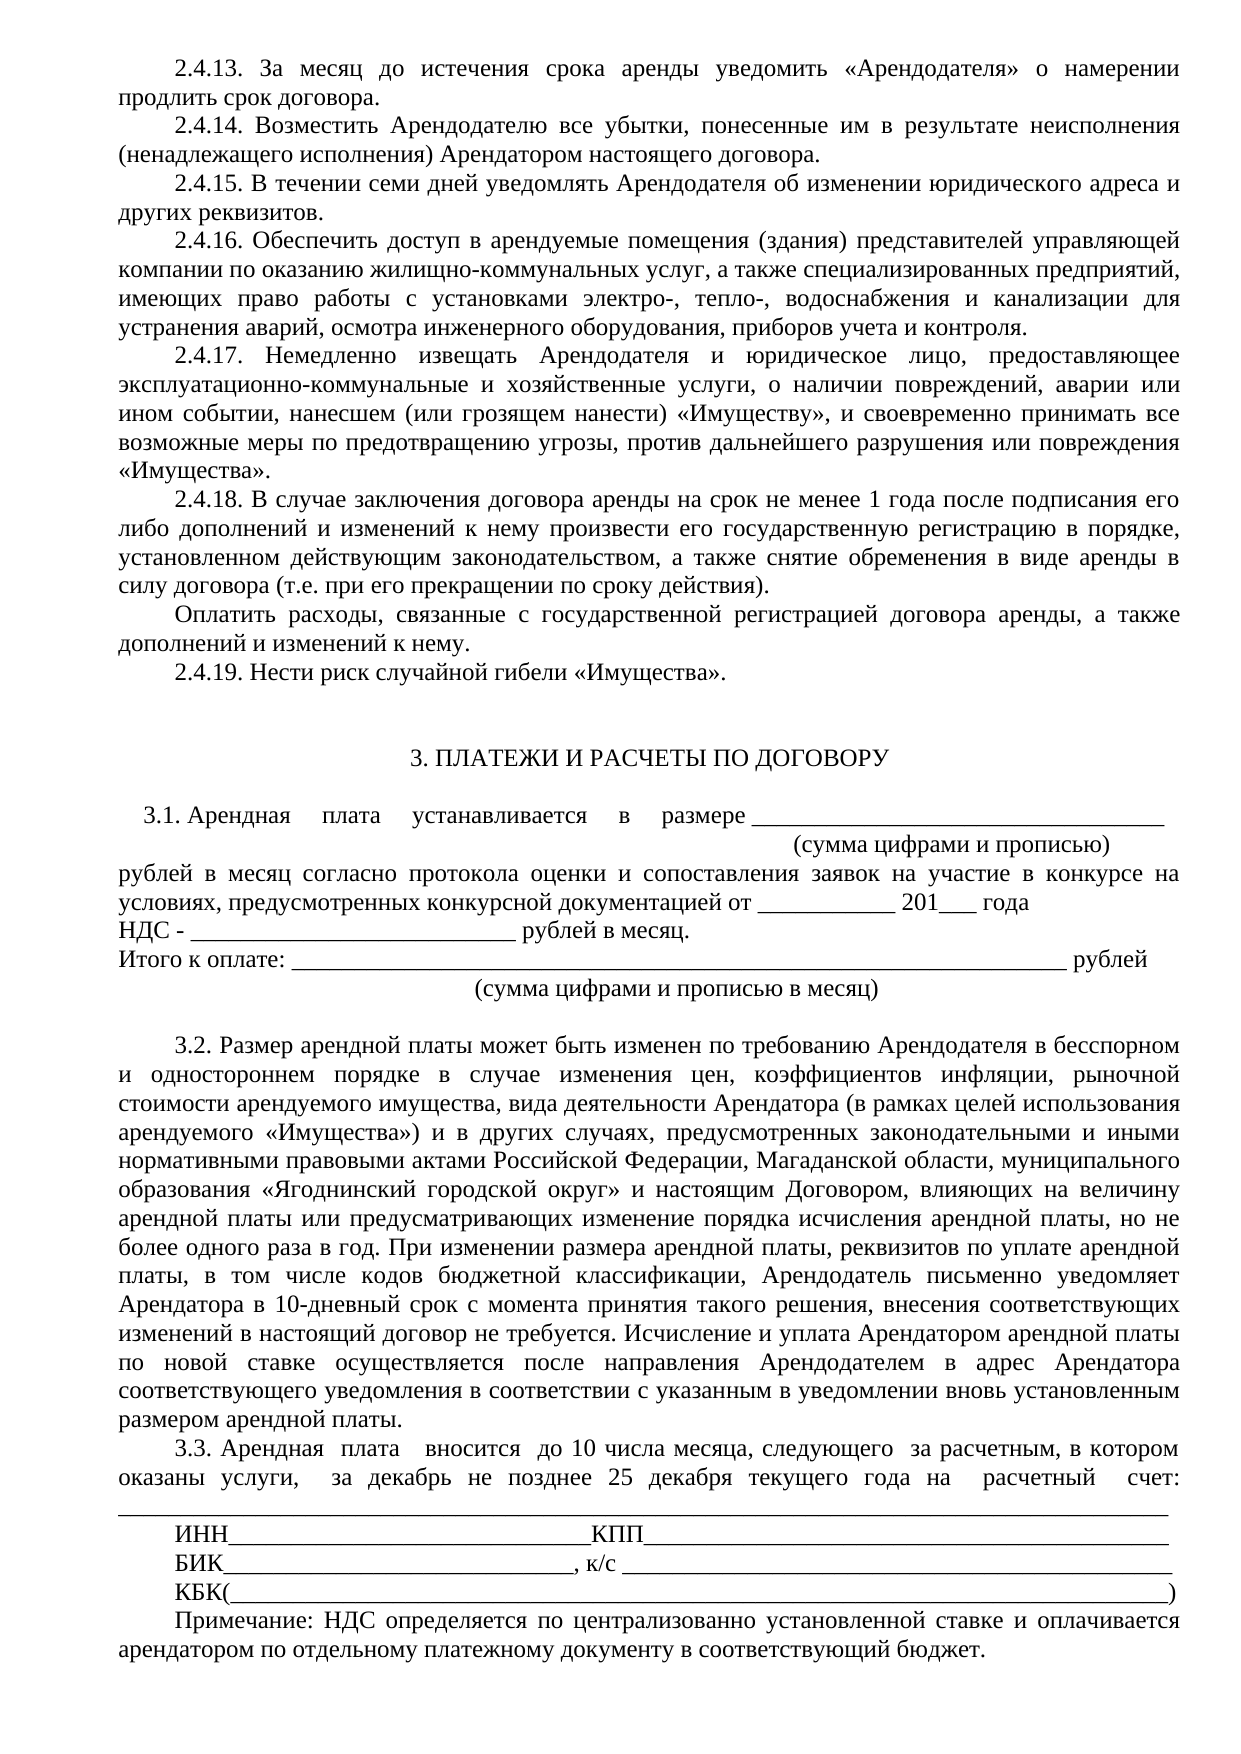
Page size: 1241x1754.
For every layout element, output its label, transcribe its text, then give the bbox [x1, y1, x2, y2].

text 3.1. Арендная плата устанавливается в размере _________________________________ [118, 801, 1181, 829]
text 2.4.17. Немедленно извещать Арендодателя и юридическое лицо, предоставляющее эксплуатационно-коммунальные и хозяйственные услуги, о наличии повреждений, аварии или ином событии, нанесшем (или грозящем нанести) «Имуществу», и своевременно принимать все возможные меры по предотвращению угрозы, против дальнейшего разрушения или повреждения «Имущества». [118, 341, 1181, 484]
text НДС - __________________________ рублей в месяц. [118, 916, 1181, 944]
text 3.3. Арендная плата вносится до 10 числа месяца, следующего за расчетным, в котором оказаны услуги, за декабрь не позднее 25 декабря текущего года на расчетный счет: ____________________________________________________________________________________ [118, 1433, 1181, 1519]
text БИК____________________________, к/с ____________________________________________ [118, 1548, 1181, 1577]
text рублей в месяц согласно протокола оценки и сопоставления заявок на участие в конкурсе на условиях, предусмотренных конкурсной документацией от ___________ 201___ года [118, 858, 1181, 916]
text КБК(___________________________________________________________________________) [118, 1577, 1181, 1606]
text (сумма цифрами и прописью в месяц) [118, 973, 1181, 1002]
text 2.4.18. В случае заключения договора аренды на срок не менее 1 года после подписания его либо дополнений и изменений к нему произвести его государственную регистрацию в порядке, установленном действующим законодательством, а также снятие обременения в виде аренды в силу договора (т.е. при его прекращении по сроку действия). [118, 484, 1181, 599]
text 2.4.16. Обеспечить доступ в арендуемые помещения (здания) представителей управляющей компании по оказанию жилищно-коммунальных услуг, а также специализированных предприятий, имеющих право работы с установками электро-, тепло-, водоснабжения и канализации для устранения аварий, осмотра инженерного оборудования, приборов учета и контроля. [118, 226, 1181, 341]
text 3. ПЛАТЕЖИ И РАСЧЕТЫ ПО ДОГОВОРУ [118, 743, 1181, 772]
text Примечание: НДС определяется по централизованно установленной ставке и оплачивается арендатором по отдельному платежному документу в соответствующий бюджет. [118, 1606, 1181, 1663]
text 3.2. Размер арендной платы может быть изменен по требованию Арендодателя в бесспорном и одностороннем порядке в случае изменения цен, коэффициентов инфляции, рыночной стоимости арендуемого имущества, вида деятельности Арендатора (в рамках целей использования арендуемого «Имущества») и в других случаях, предусмотренных законодательными и иными нормативными правовыми актами Российской Федерации, Магаданской области, муниципального образования «Ягоднинский городской округ» и настоящим Договором, влияющих на величину арендной платы или предусматривающих изменение порядка исчисления арендной платы, но не более одного раза в год. При изменении размера арендной платы, реквизитов по уплате арендной платы, в том числе кодов бюджетной классификации, Арендодатель письменно уведомляет Арендатора в 10-дневный срок с момента принятия такого решения, внесения соответствующих изменений в настоящий договор не требуется. Исчисление и уплата Арендатором арендной платы по новой ставке осуществляется после направления Арендодателем в адрес Арендатора соответствующего уведомления в соответствии с указанным в уведомлении вновь установленным размером арендной платы. [118, 1031, 1181, 1433]
text 2.4.14. Возместить Арендодателю все убытки, понесенные им в результате неисполнения (ненадлежащего исполнения) Арендатором настоящего договора. [118, 111, 1181, 168]
text 2.4.19. Нести риск случайной гибели «Имущества». [118, 657, 1181, 686]
text 2.4.13. За месяц до истечения срока аренды уведомить «Арендодателя» о намерении продлить срок договора. [118, 53, 1181, 111]
text ИНН_____________________________КПП__________________________________________ [118, 1519, 1181, 1548]
text (сумма цифрами и прописью) [118, 829, 1181, 858]
text Итого к оплате: ______________________________________________________________ рублей [118, 944, 1181, 973]
text 2.4.15. В течении семи дней уведомлять Арендодателя об изменении юридического адреса и других реквизитов. [118, 168, 1181, 226]
text Оплатить расходы, связанные с государственной регистрацией договора аренды, а также дополнений и изменений к нему. [118, 599, 1181, 657]
